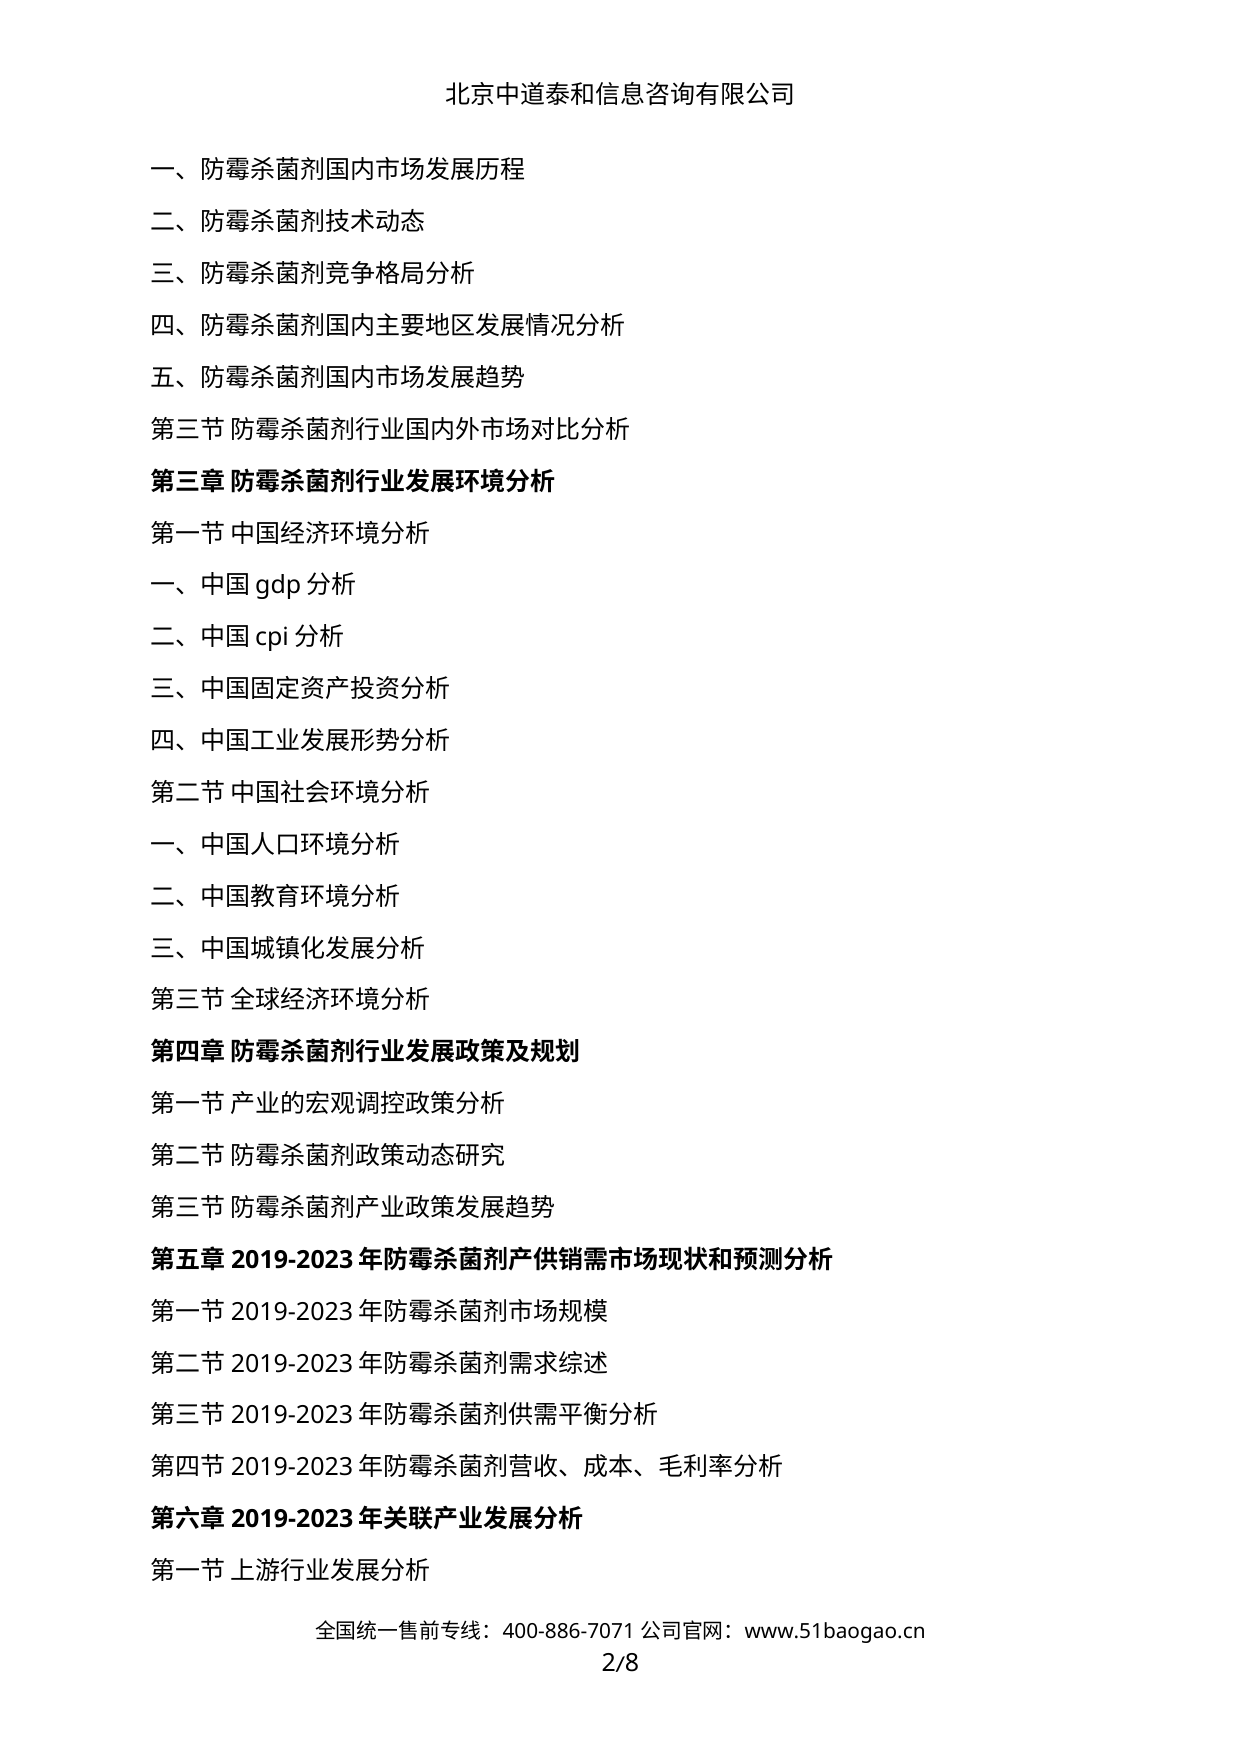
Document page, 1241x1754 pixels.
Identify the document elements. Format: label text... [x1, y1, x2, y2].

text 五、防霉杀菌剂国内市场发展趋势 [150, 357, 1090, 394]
text 第二节 中国社会环境分析 [150, 772, 1090, 809]
text 第三节 2019-2023年防霉杀菌剂供需平衡分析 [150, 1395, 1090, 1431]
text 第一节 上游行业发展分析 [150, 1551, 1090, 1587]
text 第一节 2019-2023年防霉杀菌剂市场规模 [150, 1291, 1090, 1327]
text 四、防霉杀菌剂国内主要地区发展情况分析 [150, 306, 1090, 342]
text 第一节 中国经济环境分析 [150, 513, 1090, 549]
text 一、防霉杀菌剂国内市场发展历程 [150, 150, 1090, 186]
text 二、中国cpi分析 [150, 617, 1090, 653]
text 第五章 2019-2023年防霉杀菌剂产供销需市场现状和预测分析 [150, 1239, 1090, 1276]
text 三、中国固定资产投资分析 [150, 669, 1090, 705]
text 第三节 防霉杀菌剂产业政策发展趋势 [150, 1187, 1090, 1224]
text 第四章 防霉杀菌剂行业发展政策及规划 [150, 1032, 1090, 1068]
text 第二节 2019-2023年防霉杀菌剂需求综述 [150, 1343, 1090, 1379]
text 三、中国城镇化发展分析 [150, 928, 1090, 964]
text 一、中国人口环境分析 [150, 824, 1090, 861]
text 第二节 防霉杀菌剂政策动态研究 [150, 1136, 1090, 1172]
text 第三节 防霉杀菌剂行业国内外市场对比分析 [150, 409, 1090, 446]
text 二、防霉杀菌剂技术动态 [150, 202, 1090, 238]
text 二、中国教育环境分析 [150, 876, 1090, 912]
text 第四节 2019-2023年防霉杀菌剂营收、成本、毛利率分析 [150, 1447, 1090, 1483]
text 四、中国工业发展形势分析 [150, 721, 1090, 757]
text 第一节 产业的宏观调控政策分析 [150, 1084, 1090, 1120]
text 一、中国gdp分析 [150, 565, 1090, 601]
text 第三节 全球经济环境分析 [150, 980, 1090, 1016]
text 三、防霉杀菌剂竞争格局分析 [150, 254, 1090, 290]
text 第六章 2019-2023年关联产业发展分析 [150, 1499, 1090, 1535]
text 第三章 防霉杀菌剂行业发展环境分析 [150, 461, 1090, 497]
